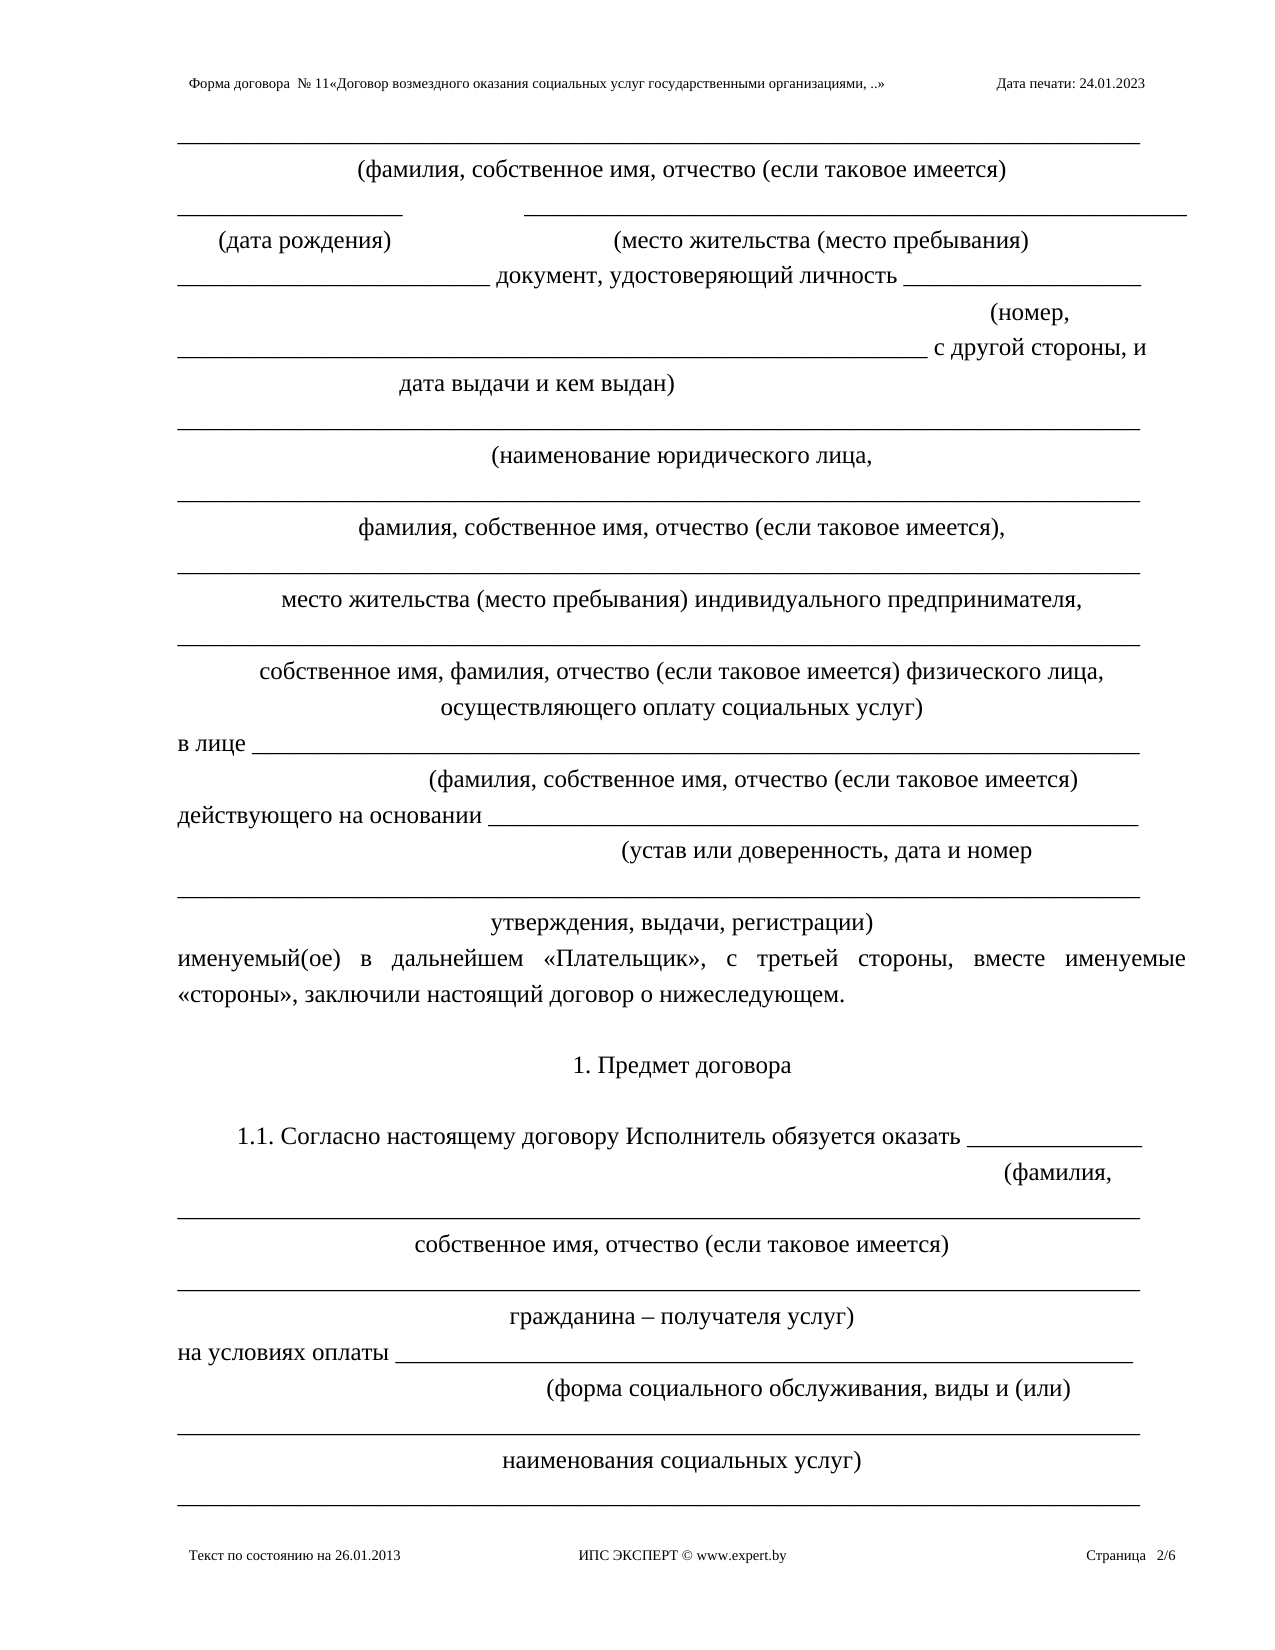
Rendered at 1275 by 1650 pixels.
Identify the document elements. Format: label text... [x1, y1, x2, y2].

text (фамилия, [1004, 1157, 1186, 1186]
text _____________________________________________________________________________ [177, 1193, 1186, 1222]
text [177, 1481, 1186, 1509]
text (номер, [990, 297, 1186, 325]
text в лице _______________________________________________________________________ [177, 728, 1186, 757]
text _________________________ документ, удостоверяющий личность ___________________ [177, 261, 1186, 289]
text _____________________________________________________________________________ [177, 872, 1186, 900]
table_cell (место жительства (место пребывания) [432, 225, 1186, 261]
text _____________________________________________________________________________ [177, 620, 1186, 649]
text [177, 1409, 1186, 1437]
text наименования социальных услуг) [177, 1445, 1186, 1473]
text _____________________________________________________________________________ [177, 404, 1186, 433]
text действующего на основании ____________________________________________________ [177, 800, 1186, 828]
text на условиях оплаты ___________________________________________________________ [177, 1337, 1186, 1366]
text (наименование юридического лица, [177, 440, 1186, 469]
text (фамилия, собственное имя, отчество (если таковое имеется) [177, 154, 1186, 183]
text (форма социального обслуживания, виды и (или) [546, 1373, 1186, 1402]
text _____________________________________________________________________________ [177, 548, 1186, 577]
table_header __________________ [177, 190, 432, 225]
text собственное имя, фамилия, отчество (если таковое имеется) физического лица, осуществляющего оплату социальных услуг) [177, 656, 1186, 721]
text 1. Предмет договора [177, 1050, 1186, 1079]
table_header _____________________________________________________ [432, 190, 1186, 225]
text _____________________________________________________________________________ [177, 476, 1186, 505]
text 1.1. Согласно настоящему договору Исполнитель обязуется оказать ______________ [177, 1121, 1186, 1150]
text (устав или доверенность, дата и номер [621, 836, 1186, 864]
text _____________________________________________________________________________ [177, 118, 1186, 147]
text дата выдачи и кем выдан) [399, 368, 1186, 397]
text утверждения, выдачи, регистрации) [177, 907, 1186, 936]
text (фамилия, собственное имя, отчество (если таковое имеется) [429, 764, 1186, 792]
text место жительства (место пребывания) индивидуального предпринимателя, [177, 584, 1186, 613]
text гражданина – получателя услуг) [177, 1301, 1186, 1330]
text собственное имя, отчество (если таковое имеется) [177, 1229, 1186, 1258]
table_cell (дата рождения) [177, 225, 432, 261]
text ____________________________________________________________ с другой стороны, и [177, 332, 1186, 361]
text _____________________________________________________________________________ [177, 1265, 1186, 1294]
text именуемый(ое) в дальнейшем «Плательщик», с третьей стороны, вместе именуемые «стороны», заключили настоящий договор о нижеследующем. [177, 943, 1186, 1008]
text фамилия, собственное имя, отчество (если таковое имеется), [177, 512, 1186, 541]
